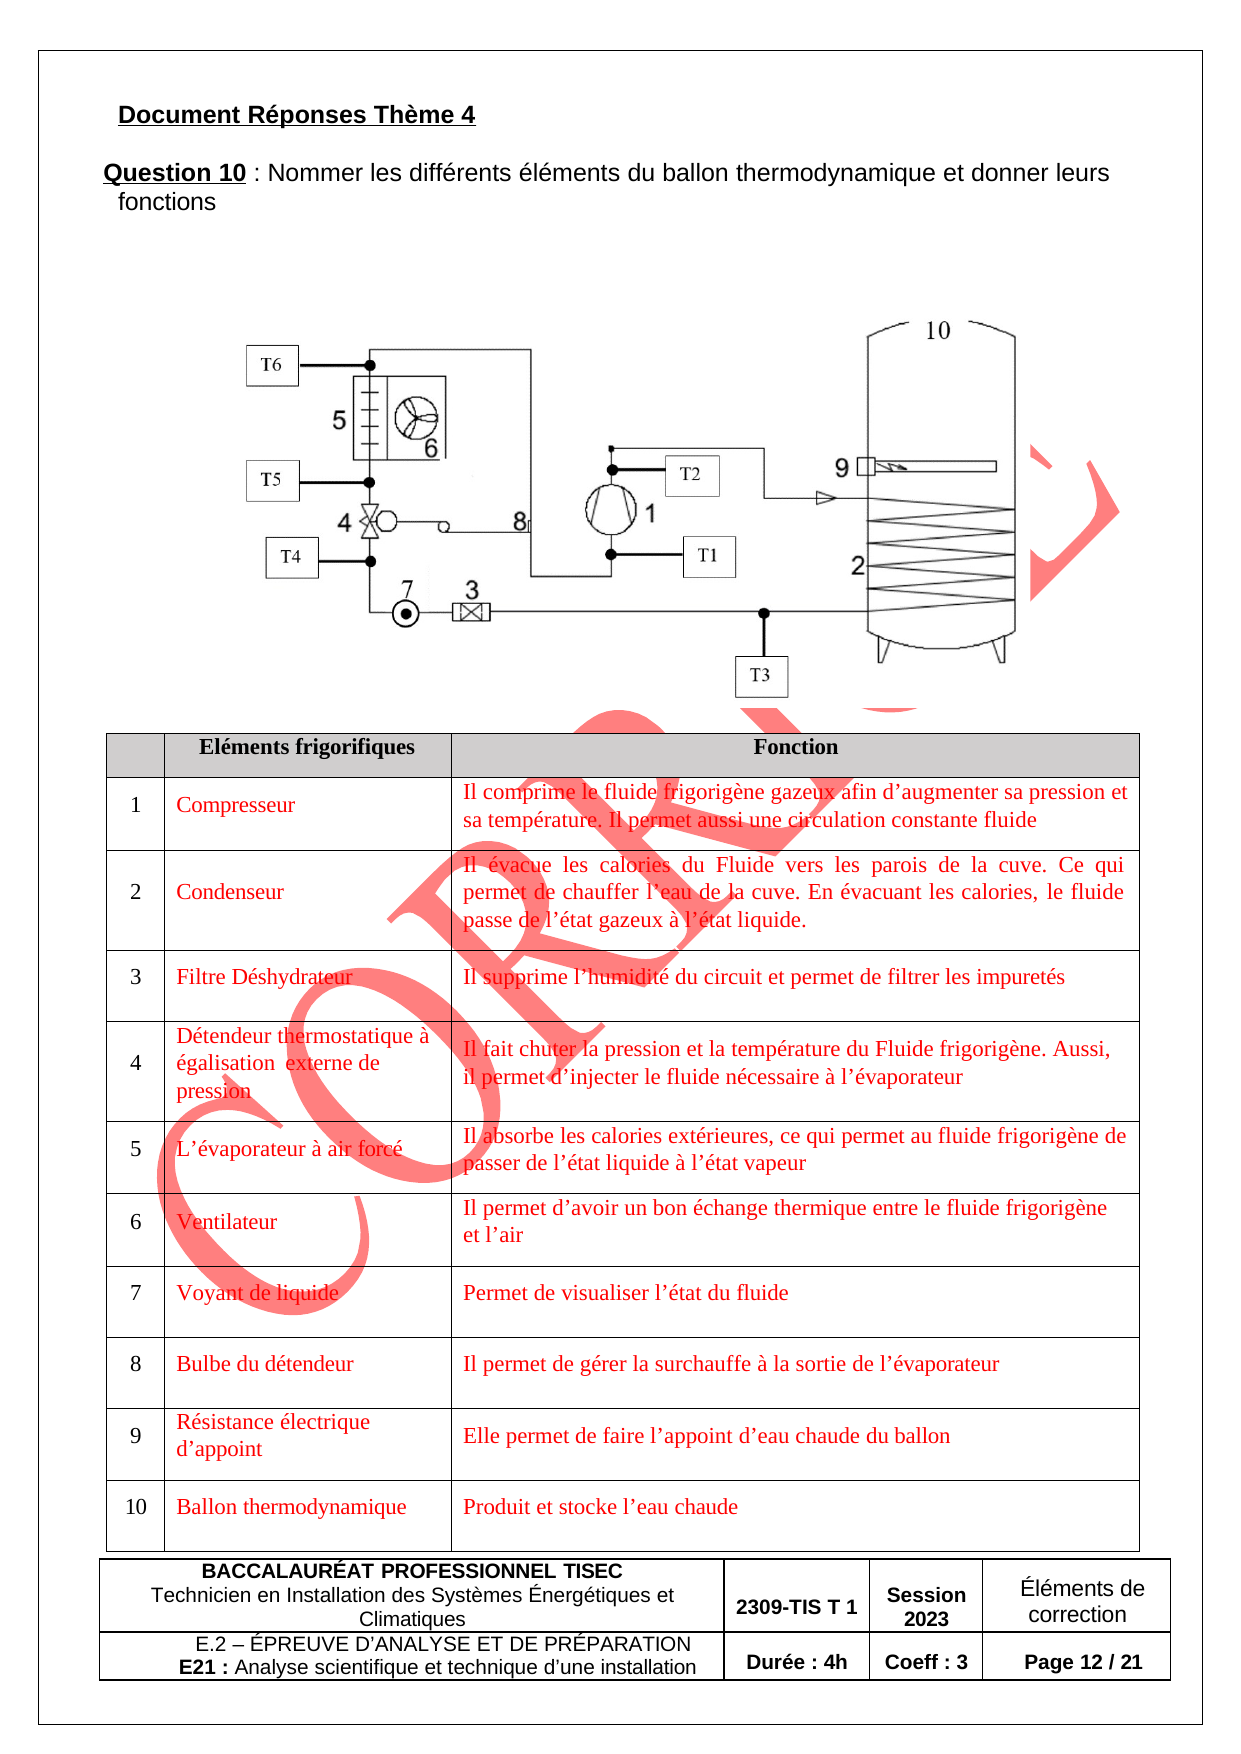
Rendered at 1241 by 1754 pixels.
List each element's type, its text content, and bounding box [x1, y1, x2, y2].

table_header BACCALAURÉAT PROFESSIONNEL TISEC Technicien en Installation des Systèmes Énergétiques et Climatiques [100, 1560, 723, 1631]
table_cell Coeff : 3 [870, 1633, 982, 1679]
subtitle Document Réponses Thème 4 [118, 100, 1202, 129]
table_cell Il permet de gérer la surchauffe à la sortie de l’évaporateur [452, 1338, 1139, 1407]
table_cell Il évacue les calories du Fluide vers les parois de la cuve. Ce qui permet de chauffer l’eau de la cuve. En évacuant les calories, le fluide passe de l’état gazeux à l’état liquide. [452, 851, 1139, 950]
table_header [107, 734, 164, 777]
table_cell Il absorbe les calories extérieures, ce qui permet au fluide frigorigène de passer de l’état liquide à l’état vapeur [452, 1122, 1139, 1193]
picture [239, 273, 1031, 708]
table_cell Il fait chuter la pression et la température du Fluide frigorigène. Aussi, il permet d’injecter le fluide nécessaire à l’évaporateur [452, 1022, 1139, 1121]
table_cell 9 [107, 1409, 164, 1480]
table_cell Bulbe du détendeur [165, 1338, 451, 1407]
table_cell Produit et stocke l’eau chaude [452, 1481, 1139, 1551]
table_cell Ballon thermodynamique [165, 1481, 451, 1551]
table_cell Il supprime l’humidité du circuit et permet de filtrer les impuretés [452, 951, 1139, 1021]
table_cell Permet de visualiser l’état du fluide [452, 1267, 1139, 1337]
table_cell 7 [107, 1267, 164, 1337]
table_cell 4 [107, 1022, 164, 1121]
table_cell Compresseur [165, 778, 451, 849]
table_cell Ventilateur [165, 1194, 451, 1266]
table_cell 5 [107, 1122, 164, 1193]
table_cell Durée : 4h [725, 1633, 869, 1679]
table_cell 1 [107, 778, 164, 849]
table_header Éléments de correction [983, 1560, 1170, 1631]
table_header Fonction [452, 734, 1139, 777]
table_cell Résistance électrique d’appoint [165, 1409, 451, 1480]
table_cell 8 [107, 1338, 164, 1407]
table_cell Il permet d’avoir un bon échange thermique entre le fluide frigorigène et l’air [452, 1194, 1139, 1266]
table_cell Page 12 / 21 [983, 1633, 1170, 1679]
table_cell Condenseur [165, 851, 451, 950]
table_cell 3 [107, 951, 164, 1021]
text Question 10 : Nommer les différents éléments du ballon thermodynamique et donner leurs fonctions [103, 158, 1190, 215]
table_cell E.2 – ÉPREUVE D’ANALYSE ET DE PRÉPARATION E21 : Analyse scientifique et technique d’une installation [100, 1633, 723, 1679]
table_cell 2 [107, 851, 164, 950]
table_cell 6 [107, 1194, 164, 1266]
table_header 2309-TIS T 1 [725, 1560, 869, 1631]
table_cell 10 [107, 1481, 164, 1551]
table_cell Il comprime le fluide frigorigène gazeux afin d’augmenter sa pression et sa température. Il permet aussi une circulation constante fluide [452, 778, 1139, 849]
table_cell L’évaporateur à air forcé [165, 1122, 451, 1193]
table_cell Elle permet de faire l’appoint d’eau chaude du ballon [452, 1409, 1139, 1480]
table_header Session 2023 [870, 1560, 982, 1631]
table_cell Voyant de liquide [165, 1267, 451, 1337]
table_cell Détendeur thermostatique à égalisation externe de pression [165, 1022, 451, 1121]
table_header Eléments frigorifiques [165, 734, 451, 777]
table_cell Filtre Déshydrateur [165, 951, 451, 1021]
